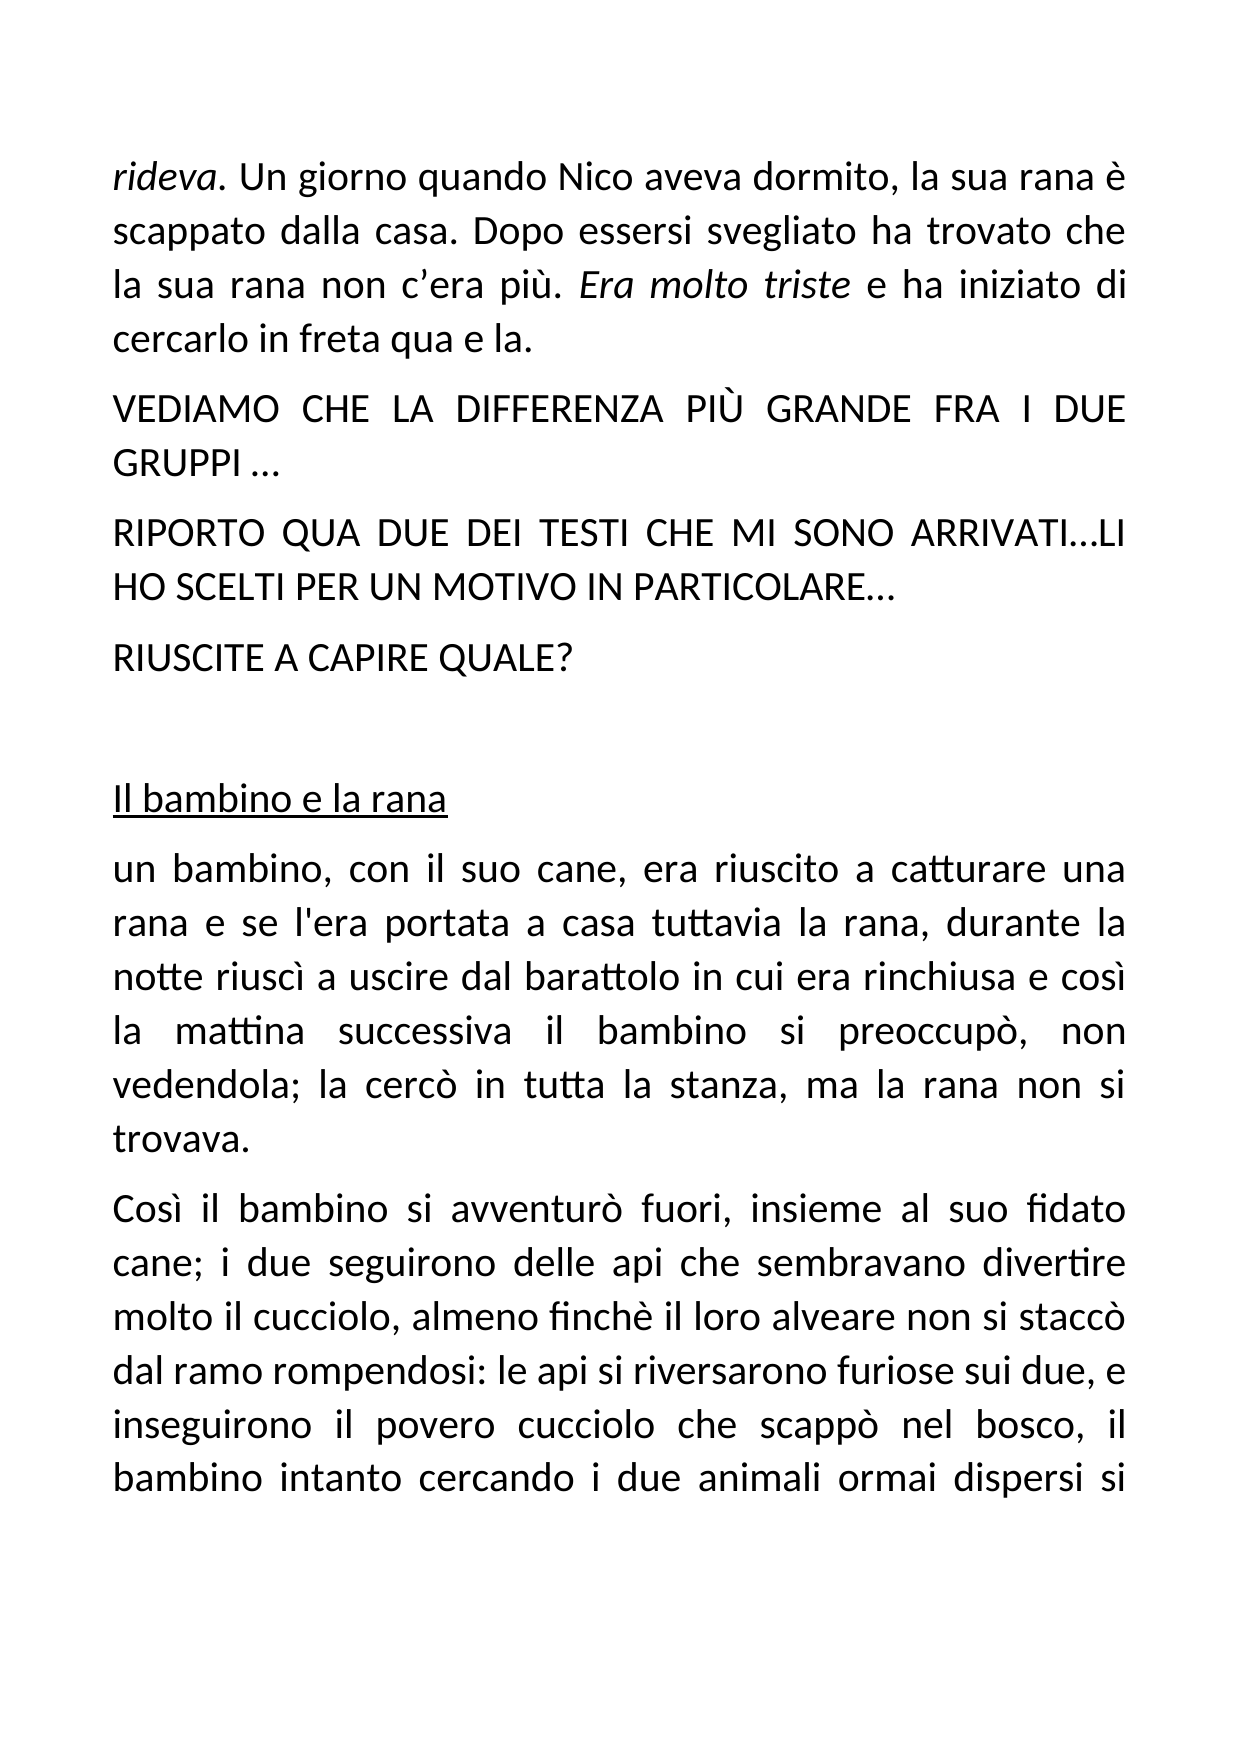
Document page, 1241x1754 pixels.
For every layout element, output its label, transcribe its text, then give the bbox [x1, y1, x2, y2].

text RIPORTO QUA DUE DEI TESTI CHE MI SONO ARRIVATI…LI HO SCELTI PER UN MOTIVO IN PARTICOLARE… [112, 506, 1128, 611]
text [112, 1182, 1128, 1502]
text un bambino, con il suo cane, era riuscito a catturare una rana e se l'era portata a casa tuttavia la rana, durante la notte riuscì a uscire dal barattolo in cui era rinchiusa e così la mattina successiva il bambino si preoccupò, non vedendola; la cercò in tutta la stanza, ma la rana non si trovava. [112, 842, 1128, 1162]
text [112, 150, 1128, 362]
text Il bambino e la rana [112, 772, 1128, 823]
text RIUSCITE A CAPIRE QUALE? [112, 631, 1128, 682]
text VEDIAMO CHE LA DIFFERENZA PIÙ GRANDE FRA I DUE GRUPPI … [112, 382, 1128, 487]
